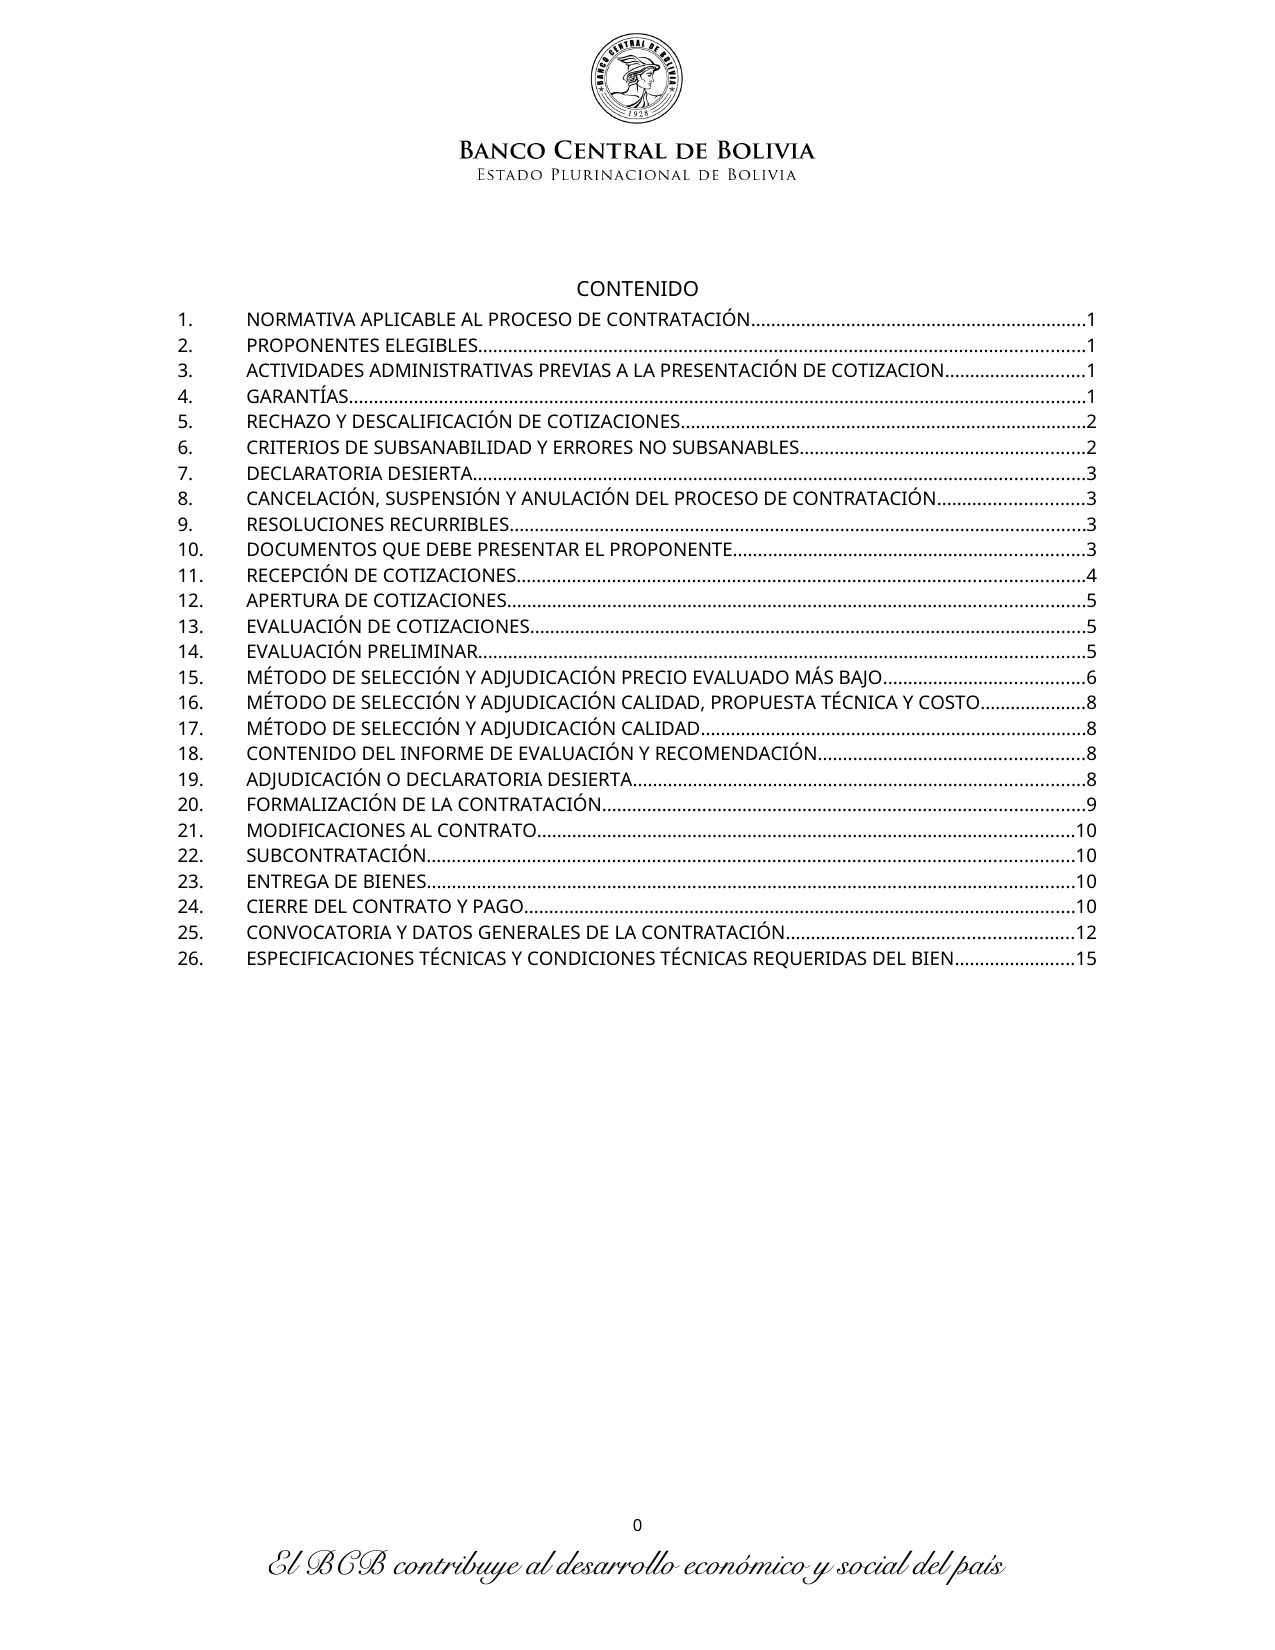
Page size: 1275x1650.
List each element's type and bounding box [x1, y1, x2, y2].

picture [114, 3, 1155, 185]
picture [268, 1550, 1007, 1585]
